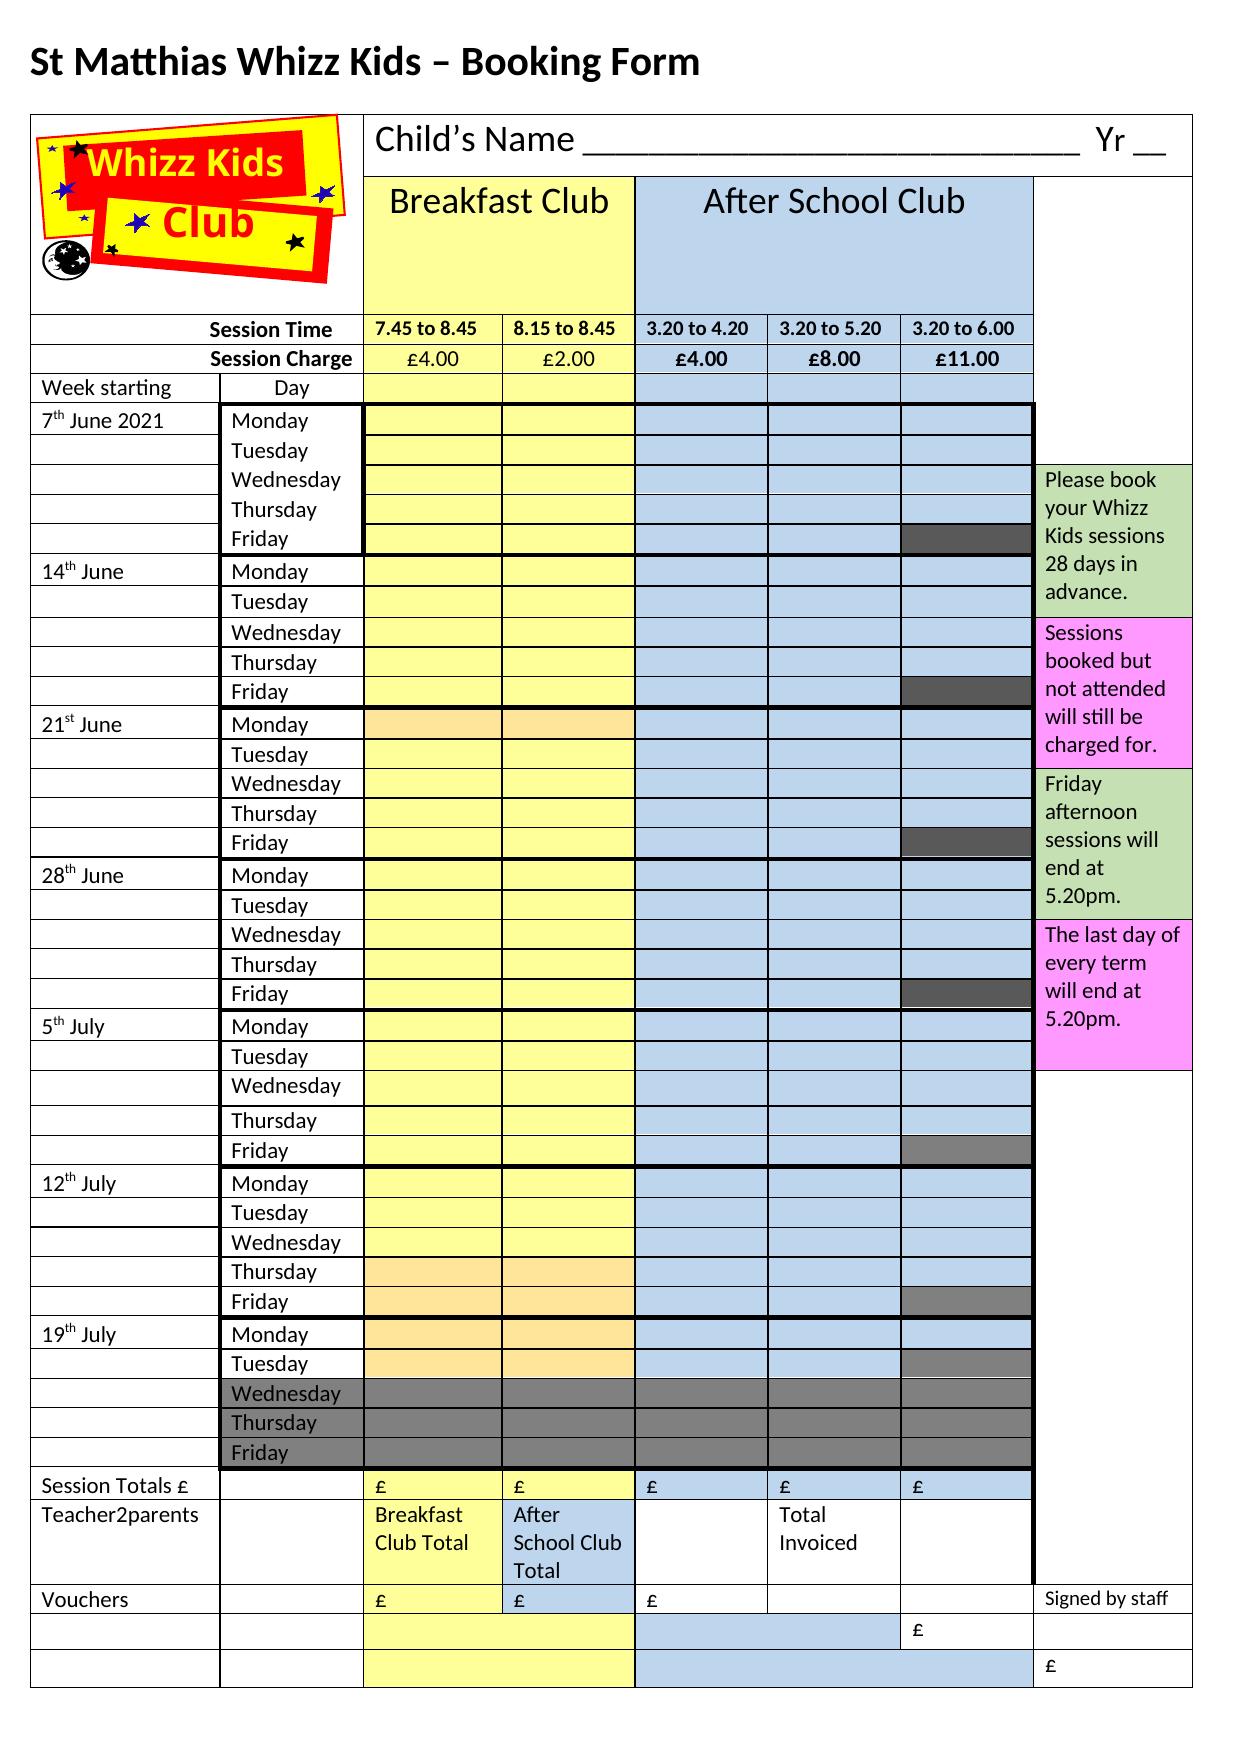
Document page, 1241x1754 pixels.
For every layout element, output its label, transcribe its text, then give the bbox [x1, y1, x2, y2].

table_cell [503, 1071, 634, 1105]
table_cell [31, 1650, 219, 1687]
table_cell Wednesday [222, 618, 363, 646]
table_cell [31, 920, 218, 948]
table_cell [902, 1169, 1031, 1197]
table_cell Friday [222, 523, 361, 553]
table_cell [901, 1585, 1033, 1613]
table_cell [31, 1614, 219, 1649]
table_cell [902, 740, 1031, 768]
table_cell £2.00 [503, 345, 634, 372]
table_cell Tuesday [222, 434, 361, 464]
table_cell [636, 1169, 767, 1197]
table_cell [365, 1258, 501, 1286]
table_cell [365, 861, 501, 889]
table_cell [636, 406, 767, 434]
table_cell Tuesday [222, 1042, 363, 1070]
table_cell [365, 1071, 501, 1105]
table_cell [769, 980, 900, 1007]
table_cell [365, 1409, 501, 1437]
table_cell [365, 557, 501, 585]
table_cell [636, 1198, 767, 1226]
table_cell [31, 798, 218, 827]
table_cell [31, 1198, 218, 1226]
table_cell [769, 1012, 900, 1040]
table_cell Tuesday [222, 587, 363, 617]
table_cell [636, 1258, 767, 1286]
table_cell [769, 1107, 900, 1134]
table_cell [364, 374, 502, 402]
table_cell [636, 920, 767, 948]
table_cell [902, 1409, 1031, 1437]
table_cell [769, 1042, 900, 1070]
table_cell [769, 1379, 900, 1407]
table_cell £ [768, 1471, 900, 1499]
table_cell Monday [222, 1169, 363, 1197]
table_cell [365, 891, 501, 919]
table_cell [636, 1650, 1033, 1687]
table_cell [902, 1228, 1031, 1256]
table_cell [364, 1650, 634, 1687]
table_cell [902, 891, 1031, 919]
table_cell [902, 1042, 1031, 1070]
table_cell [365, 799, 501, 827]
table_cell Wednesday [222, 920, 363, 948]
table_cell [902, 677, 1031, 705]
table_cell £ [364, 1585, 502, 1613]
table_cell [901, 374, 1033, 402]
table_cell [902, 1198, 1031, 1226]
table_cell [636, 980, 767, 1007]
table_cell [365, 1169, 501, 1197]
table_cell [31, 677, 218, 705]
table_cell [769, 406, 900, 434]
table_cell [31, 524, 218, 553]
table_cell [503, 799, 634, 827]
table_cell Monday [222, 861, 363, 889]
table_cell [503, 374, 634, 402]
table_cell After School Club Total [503, 1500, 634, 1584]
table_cell Wednesday [222, 1228, 363, 1256]
table_cell Vouchers [31, 1585, 219, 1613]
table_cell [636, 495, 767, 523]
table_cell Breakfast Club Total [364, 1500, 502, 1584]
table_cell [902, 466, 1031, 493]
table_cell [503, 710, 634, 738]
table_cell [902, 769, 1031, 797]
table_cell [31, 1257, 218, 1286]
table_cell Wednesday [222, 1071, 363, 1105]
table_cell [31, 1379, 218, 1407]
table_cell [769, 1198, 900, 1226]
table_cell [636, 1228, 767, 1256]
table_cell [31, 465, 218, 493]
table_cell [902, 799, 1031, 827]
table_cell £ [1034, 1650, 1192, 1687]
table_header Child’s Name ______________________________ Yr __ [364, 115, 1192, 176]
table_cell [902, 436, 1031, 464]
table_cell [902, 1379, 1031, 1407]
table_cell Friday [222, 677, 363, 705]
table_cell [31, 1228, 218, 1256]
table_cell [31, 1287, 218, 1315]
table_cell Friday afternoon sessions will end at 5.20pm. [1036, 769, 1192, 919]
table_cell [365, 587, 501, 617]
table_cell [503, 557, 634, 585]
table_cell [902, 1320, 1031, 1348]
table_cell [636, 1409, 767, 1437]
table_cell [769, 950, 900, 978]
table_cell [636, 1350, 767, 1377]
table_cell Day [221, 374, 363, 402]
table_cell [31, 979, 218, 1007]
table_cell [769, 436, 900, 464]
table_cell [769, 799, 900, 827]
table_cell Thursday [222, 494, 361, 523]
table_cell [636, 740, 767, 768]
table_cell Thursday [222, 799, 363, 827]
table_cell [365, 1012, 501, 1040]
table_cell [769, 1409, 900, 1437]
table_cell 3.20 to 4.20 [636, 315, 767, 343]
table_cell [503, 406, 634, 434]
table_cell [902, 406, 1031, 434]
table_cell [1034, 177, 1192, 464]
table_cell [365, 710, 501, 738]
table_header [31, 115, 363, 314]
table_cell [636, 677, 767, 705]
table_cell [365, 1379, 501, 1407]
table_cell [503, 1350, 634, 1377]
table_cell [636, 799, 767, 827]
table_cell [365, 980, 501, 1007]
table_cell [366, 525, 501, 553]
table_cell Thursday [222, 1107, 363, 1134]
table_cell [902, 1012, 1031, 1040]
table_cell [503, 525, 634, 553]
table_cell £ [901, 1471, 1031, 1499]
table_cell Thursday [222, 950, 363, 978]
table_cell [902, 525, 1031, 553]
table_cell [636, 525, 767, 553]
table_cell [365, 648, 501, 676]
table_cell [221, 1614, 363, 1649]
table_cell [365, 1287, 501, 1315]
table_cell 19th July [31, 1316, 218, 1348]
table_cell [769, 828, 900, 856]
table_cell £ [364, 1471, 502, 1499]
table_cell £4.00 [636, 345, 767, 372]
table_cell [902, 1438, 1031, 1466]
table_cell [636, 828, 767, 856]
table_cell [902, 1136, 1031, 1164]
table_cell [503, 1012, 634, 1040]
table_cell [636, 891, 767, 919]
table_cell [902, 950, 1031, 978]
table_cell £ [636, 1471, 767, 1499]
table_cell [769, 740, 900, 768]
table_cell [366, 406, 501, 434]
table_cell [901, 1500, 1031, 1584]
table_cell Monday [222, 406, 361, 434]
table_cell [365, 1198, 501, 1226]
table_cell 7th June 2021 [31, 403, 218, 434]
table_cell [503, 495, 634, 523]
table_cell [636, 861, 767, 889]
table_cell [769, 1228, 900, 1256]
table_cell [636, 1107, 767, 1134]
table_cell [636, 1438, 767, 1466]
table_cell [31, 1136, 218, 1164]
table_cell Session Totals £ [31, 1467, 219, 1499]
table_cell [221, 1585, 363, 1613]
table_cell [769, 618, 900, 646]
table_cell [503, 466, 634, 493]
table_cell [636, 1012, 767, 1040]
table_cell Friday [222, 1136, 363, 1164]
table_cell [636, 1379, 767, 1407]
table_cell [769, 769, 900, 797]
table_cell [636, 710, 767, 738]
table_cell [31, 890, 218, 919]
table_cell [636, 587, 767, 617]
table_cell [503, 618, 634, 646]
table_cell [503, 1287, 634, 1315]
table_cell Tuesday [222, 1198, 363, 1226]
table_cell [365, 1320, 501, 1348]
table_cell [1036, 1071, 1192, 1584]
table_cell Friday [222, 980, 363, 1007]
table_cell [902, 557, 1031, 585]
table_cell [769, 1438, 900, 1466]
table_cell [769, 1350, 900, 1377]
table_cell [503, 980, 634, 1007]
table_cell [31, 1041, 218, 1070]
table_cell [365, 1107, 501, 1134]
table_cell [902, 920, 1031, 948]
table_cell [636, 436, 767, 464]
table_cell [365, 1042, 501, 1070]
table_cell 3.20 to 6.00 [901, 315, 1033, 343]
table_cell [503, 648, 634, 676]
table_cell Tuesday [222, 740, 363, 768]
table_cell Monday [222, 1320, 363, 1348]
table_cell [636, 950, 767, 978]
table_cell [636, 1320, 767, 1348]
table_cell Week starting [31, 374, 219, 402]
table_cell [503, 677, 634, 705]
table_cell [221, 1471, 363, 1499]
table_cell [503, 769, 634, 797]
table_cell £ [503, 1471, 634, 1499]
table_cell [902, 828, 1031, 856]
table_cell Friday [222, 1287, 363, 1315]
table_cell Wednesday [222, 1379, 363, 1407]
table_cell Teacher2parents [31, 1500, 219, 1584]
table_cell The last day of every term will end at 5.20pm. [1036, 920, 1192, 1070]
table_cell Thursday [222, 648, 363, 676]
table_cell [503, 891, 634, 919]
table_cell [902, 710, 1031, 738]
table_cell [503, 1409, 634, 1437]
table_cell [221, 1500, 363, 1584]
table_cell [769, 891, 900, 919]
table_cell [31, 949, 218, 978]
table_cell Monday [222, 557, 363, 585]
table_cell [902, 1258, 1031, 1286]
table_cell [769, 525, 900, 553]
table_cell 8.15 to 8.45 [503, 315, 634, 343]
table_cell Wednesday [222, 769, 363, 797]
table_cell [365, 828, 501, 856]
table_cell [365, 920, 501, 948]
table_cell Friday [222, 828, 363, 856]
table_cell [636, 769, 767, 797]
table_cell £4.00 [364, 345, 502, 372]
table_cell £ [503, 1585, 634, 1613]
table_cell [769, 1320, 900, 1348]
table_cell [503, 1438, 634, 1466]
table_cell [636, 1500, 767, 1584]
table_cell [365, 769, 501, 797]
table_cell Total Invoiced [768, 1500, 900, 1584]
table_cell [503, 920, 634, 948]
table_cell 28th June [31, 858, 218, 889]
table_cell [503, 587, 634, 617]
table_cell £8.00 [768, 345, 900, 372]
table_cell [31, 739, 218, 768]
table_cell [365, 1438, 501, 1466]
table_cell [503, 1379, 634, 1407]
table_cell [902, 618, 1031, 646]
table_cell [365, 1228, 501, 1256]
table_cell [503, 1169, 634, 1197]
table_cell [902, 1071, 1031, 1105]
table_cell £ [901, 1614, 1033, 1649]
table_cell [503, 950, 634, 978]
table_cell Signed by staff [1034, 1585, 1192, 1613]
table_cell [902, 587, 1031, 617]
table_cell [31, 1071, 218, 1105]
table_cell [636, 1042, 767, 1070]
table_cell 21st June [31, 706, 218, 738]
table_cell [31, 828, 218, 856]
table_cell [31, 618, 218, 646]
table_cell After School Club [636, 177, 1033, 314]
table_cell [365, 950, 501, 978]
table_cell [769, 1287, 900, 1315]
table_cell Thursday [222, 1409, 363, 1437]
table_cell [902, 1287, 1031, 1315]
table_cell [503, 1228, 634, 1256]
table_cell [636, 466, 767, 493]
table_cell Monday [222, 1012, 363, 1040]
table_cell [1034, 1614, 1192, 1649]
table_cell [769, 587, 900, 617]
table_cell Wednesday [222, 464, 361, 493]
table_cell [636, 374, 767, 402]
table_cell [636, 618, 767, 646]
table_cell [365, 677, 501, 705]
table_cell 5th July [31, 1009, 218, 1040]
table_cell [503, 1042, 634, 1070]
table_cell Sessions booked but not attended will still be charged for. [1036, 618, 1192, 768]
table_cell 12th July [31, 1165, 218, 1197]
table_cell [31, 769, 218, 797]
table_cell [769, 677, 900, 705]
table_cell [31, 1349, 218, 1377]
table_cell [221, 1650, 363, 1687]
table_cell [365, 618, 501, 646]
table_cell [31, 647, 218, 676]
table_cell [503, 1320, 634, 1348]
table_cell Session Charge [31, 345, 363, 372]
table_cell Monday [222, 710, 363, 738]
table_cell [902, 648, 1031, 676]
table_cell [769, 1136, 900, 1164]
table_cell Friday [222, 1438, 363, 1466]
table_cell [902, 861, 1031, 889]
table_cell [503, 828, 634, 856]
table_cell [503, 436, 634, 464]
table_cell [769, 1258, 900, 1286]
table_cell [31, 1106, 218, 1134]
table_cell [365, 740, 501, 768]
table_cell [366, 436, 501, 464]
table_cell [769, 920, 900, 948]
table_cell [769, 648, 900, 676]
table_cell [769, 861, 900, 889]
table_cell [769, 710, 900, 738]
table_cell [902, 980, 1031, 1007]
table_cell 14th June [31, 554, 218, 585]
table_cell [769, 495, 900, 523]
table_cell [31, 435, 218, 464]
table_cell Breakfast Club [364, 177, 634, 314]
table_cell [768, 1585, 900, 1613]
table_cell Thursday [222, 1258, 363, 1286]
table_cell [769, 1169, 900, 1197]
table_cell [769, 466, 900, 493]
table_cell £11.00 [901, 345, 1033, 372]
table_cell [366, 466, 501, 493]
table_cell [31, 1438, 218, 1466]
table_cell [902, 1107, 1031, 1134]
table_cell Tuesday [222, 1350, 363, 1377]
table_cell [365, 1350, 501, 1377]
table_cell [503, 1136, 634, 1164]
table_cell 3.20 to 5.20 [768, 315, 900, 343]
table_cell [768, 374, 900, 402]
table_cell [902, 495, 1031, 523]
table_cell [503, 1107, 634, 1134]
table_cell [636, 1136, 767, 1164]
table_cell [503, 1258, 634, 1286]
table_cell [636, 557, 767, 585]
table_cell [636, 1614, 900, 1649]
table_cell Please book your Whizz Kids sessions 28 days in advance. [1036, 465, 1192, 617]
table_cell [503, 740, 634, 768]
table_cell [364, 1614, 634, 1649]
table_cell [31, 586, 218, 617]
table_cell [503, 861, 634, 889]
table_cell [769, 557, 900, 585]
table_cell [31, 495, 218, 523]
table_cell [769, 1071, 900, 1105]
table_cell [636, 1071, 767, 1105]
table_cell £ [636, 1585, 767, 1613]
table_cell [902, 1350, 1031, 1377]
table_cell [31, 1408, 218, 1437]
table_cell [503, 1198, 634, 1226]
table_cell [365, 1136, 501, 1164]
table_cell Session Time [31, 315, 363, 343]
table_cell [636, 648, 767, 676]
table_cell [636, 1287, 767, 1315]
table_cell 7.45 to 8.45 [364, 315, 502, 343]
table_cell [366, 495, 501, 523]
table_cell Tuesday [222, 891, 363, 919]
